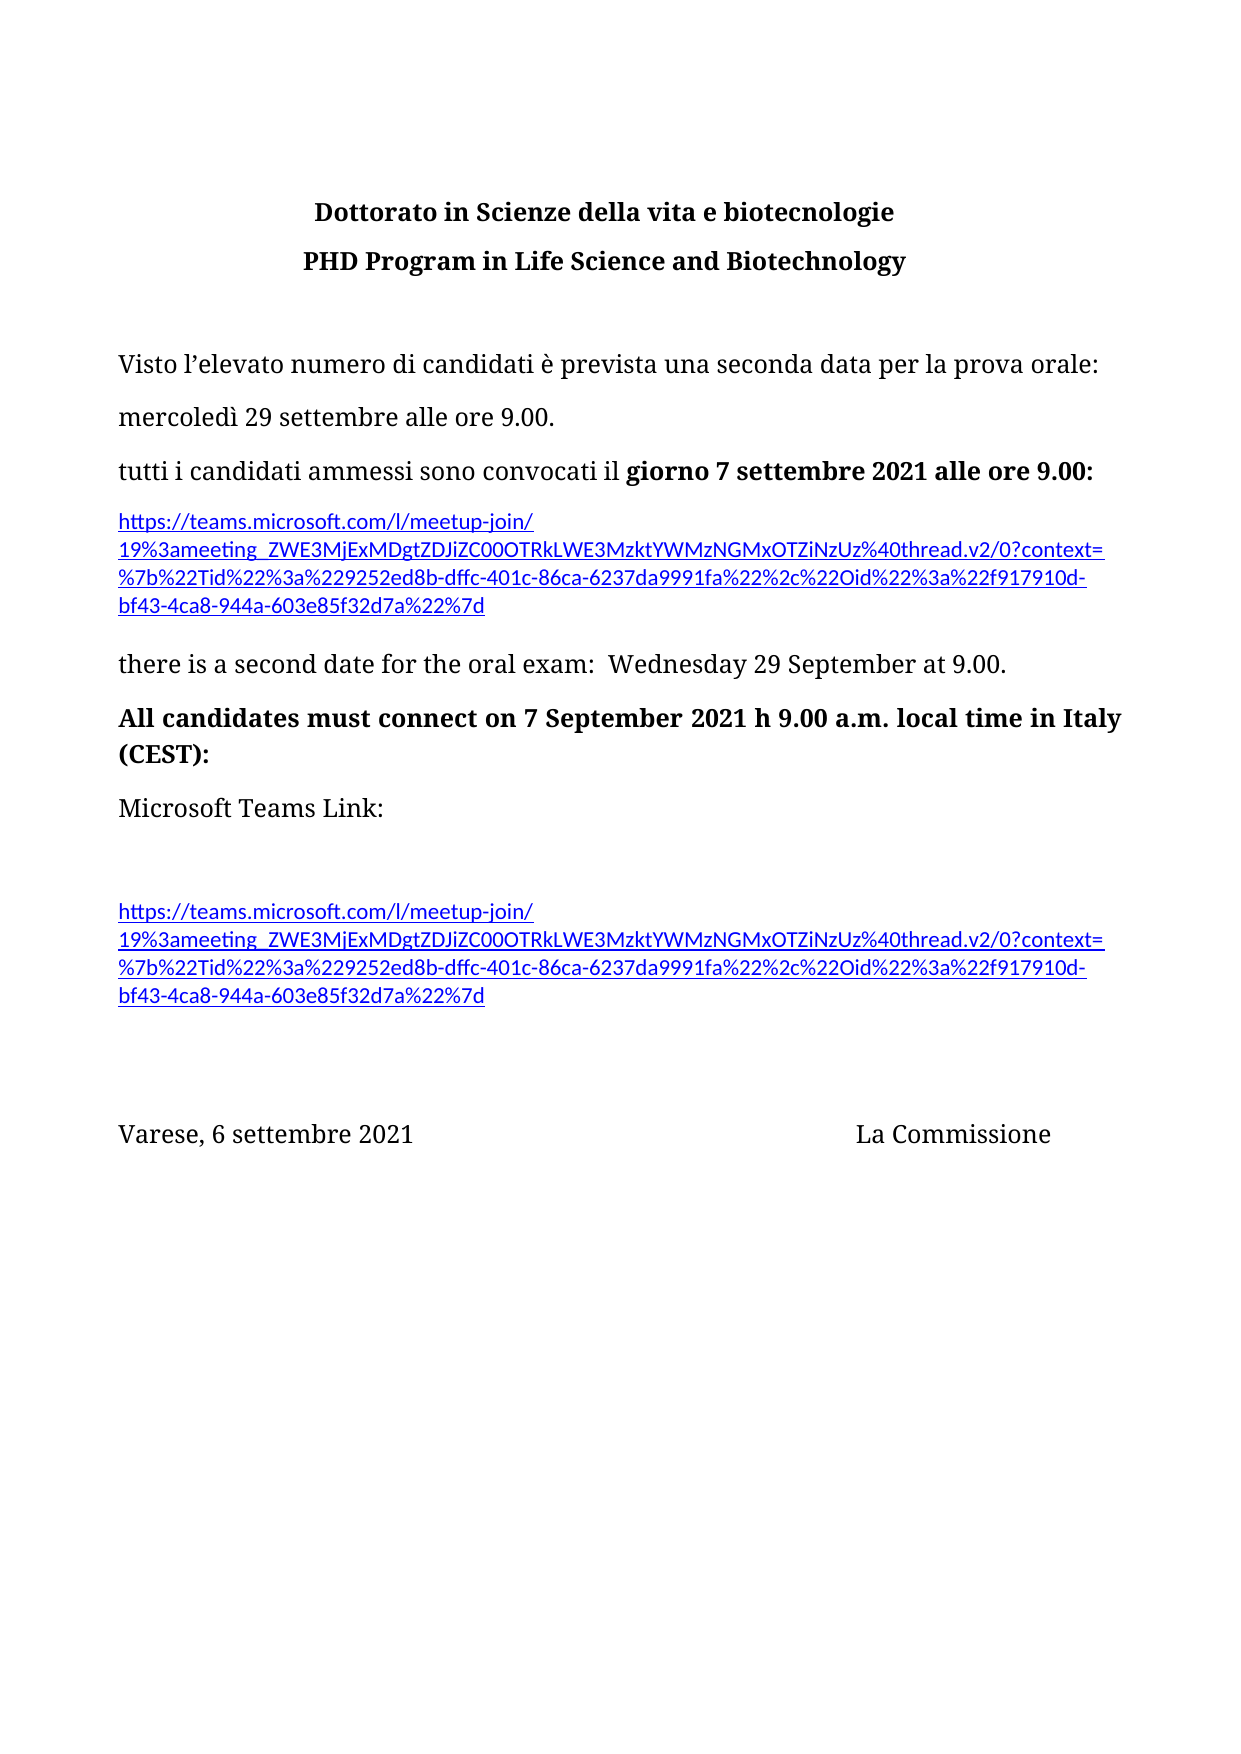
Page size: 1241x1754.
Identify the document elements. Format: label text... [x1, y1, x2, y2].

text mercoledì 29 settembre alle ore 9.00. [118, 400, 1122, 434]
text Dottorato in Scienze della vita e biotecnologie [118, 194, 1091, 228]
text Varese, 6 settembre 2021 La Commissione [118, 1116, 1122, 1150]
text PHD Program in Life Science and Biotechnology [118, 244, 1091, 278]
text Visto l’elevato numero di candidati è prevista una seconda data per la prova orale: [118, 346, 1122, 381]
text https://teams.microsoft.com/l/meetup-join/19%3ameeting_ZWE3MjExMDgtZDJiZC00OTRkLWE3MzktYWMzNGMxOTZiNzUz%40thread.v2/0?context=%7b%22Tid%22%3a%229252ed8b-dffc-401c-86ca-6237da9991fa%22%2c%22Oid%22%3a%22f917910d-bf43-4ca8-944a-603e85f32d7a%22%7d [118, 507, 1122, 619]
text tutti i candidati ammessi sono convocati il giorno 7 settembre 2021 alle ore 9.00: [118, 453, 1122, 487]
text there is a second date for the oral exam: Wednesday 29 September at 9.00. [118, 647, 1122, 681]
text All candidates must connect on 7 September 2021 h 9.00 a.m. local time in Italy (CEST): [118, 700, 1122, 771]
text Microsoft Teams Link: [118, 791, 1122, 824]
text https://teams.microsoft.com/l/meetup-join/19%3ameeting_ZWE3MjExMDgtZDJiZC00OTRkLWE3MzktYWMzNGMxOTZiNzUz%40thread.v2/0?context=%7b%22Tid%22%3a%229252ed8b-dffc-401c-86ca-6237da9991fa%22%2c%22Oid%22%3a%22f917910d-bf43-4ca8-944a-603e85f32d7a%22%7d [118, 897, 1122, 1009]
